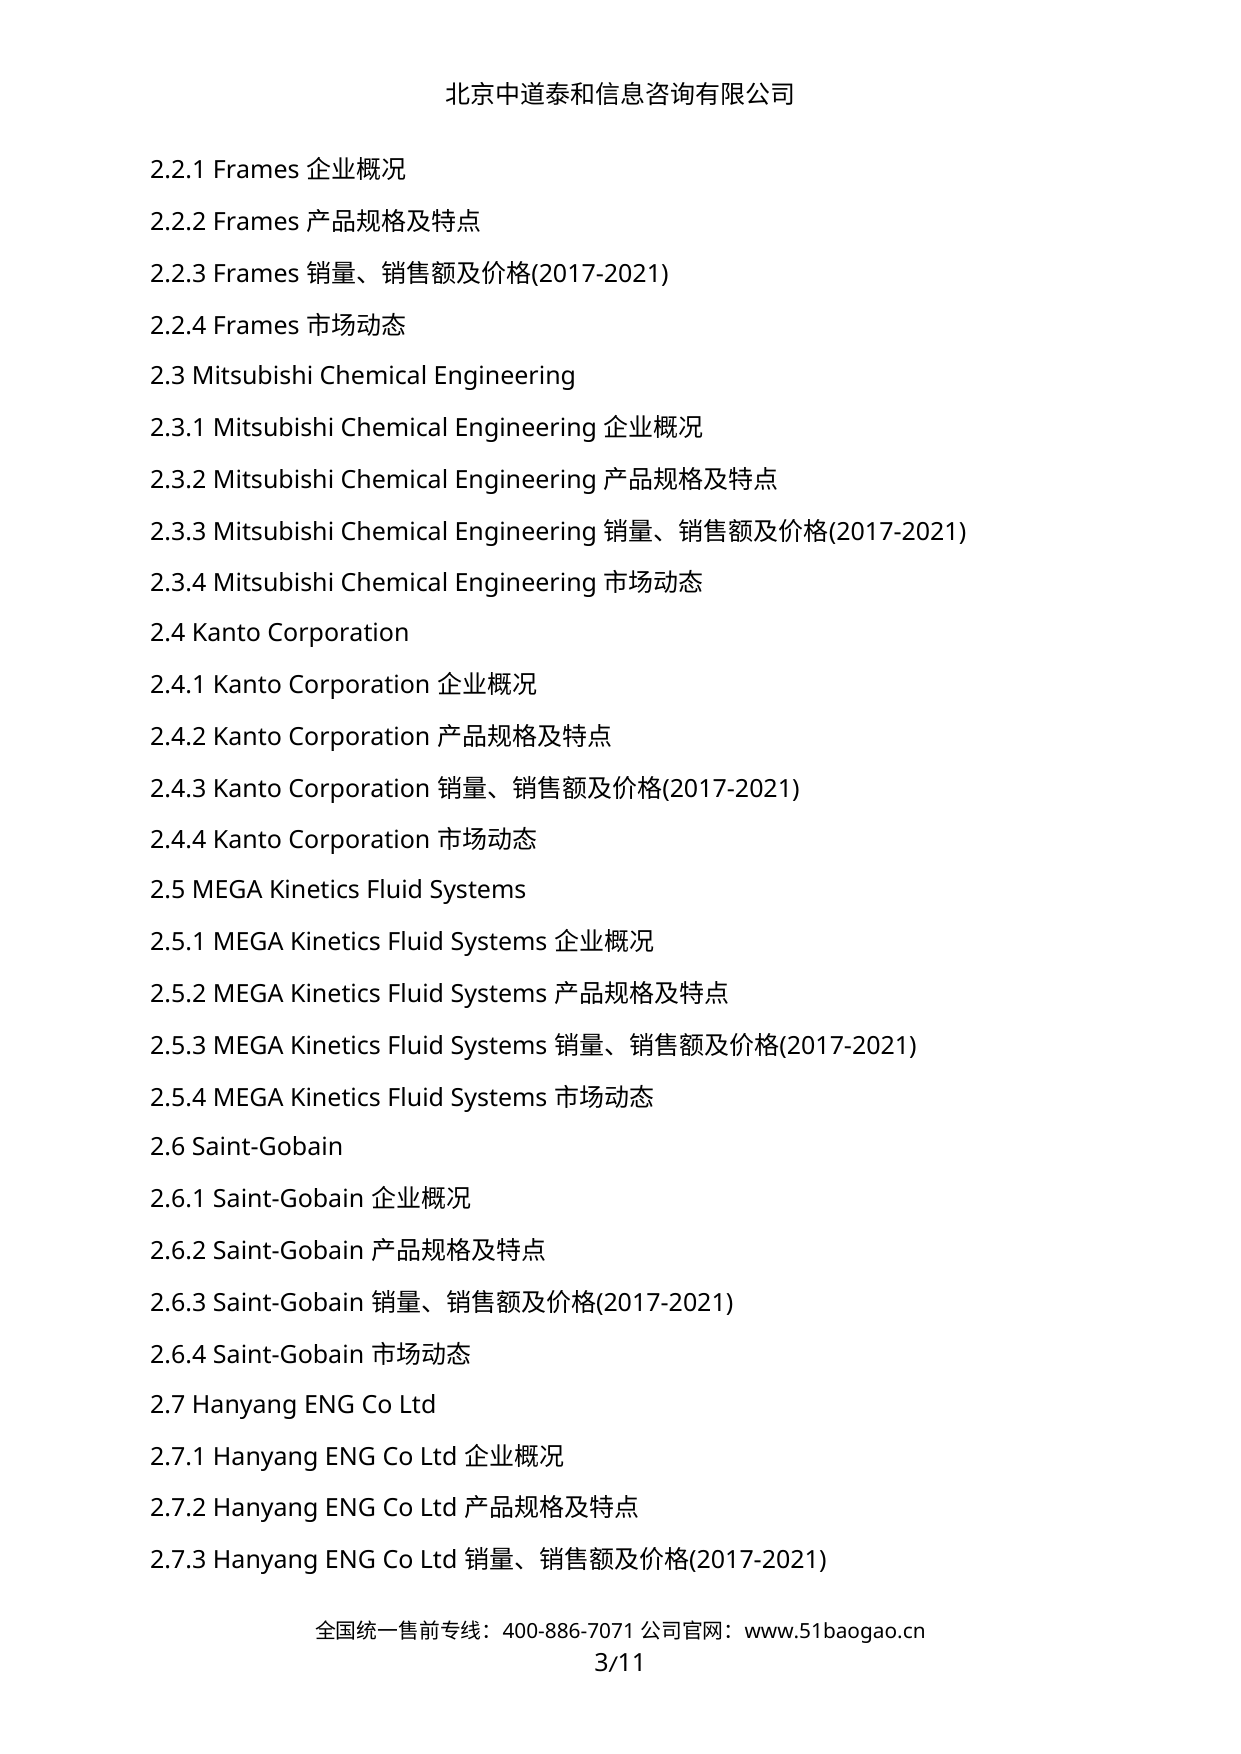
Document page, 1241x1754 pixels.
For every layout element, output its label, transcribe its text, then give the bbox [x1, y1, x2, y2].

text 2.5.1 MEGA Kinetics Fluid Systems 企业概况 [150, 922, 1090, 958]
text 2.7 Hanyang ENG Co Ltd [150, 1386, 1090, 1420]
text 2.4.1 Kanto Corporation 企业概况 [150, 664, 1090, 701]
text 2.6.4 Saint-Gobain 市场动态 [150, 1334, 1090, 1371]
text 2.2.2 Frames 产品规格及特点 [150, 202, 1090, 238]
text 2.6.2 Saint-Gobain 产品规格及特点 [150, 1231, 1090, 1267]
text 2.7.1 Hanyang ENG Co Ltd 企业概况 [150, 1436, 1090, 1472]
text 2.4.4 Kanto Corporation 市场动态 [150, 820, 1090, 856]
text 2.5.2 MEGA Kinetics Fluid Systems 产品规格及特点 [150, 973, 1090, 1010]
text 2.3.1 Mitsubishi Chemical Engineering 企业概况 [150, 407, 1090, 443]
text 2.6.3 Saint-Gobain 销量、销售额及价格(2017-2021) [150, 1282, 1090, 1319]
text 2.6 Saint-Gobain [150, 1129, 1090, 1163]
text 2.4.2 Kanto Corporation 产品规格及特点 [150, 716, 1090, 752]
text 2.2.3 Frames 销量、销售额及价格(2017-2021) [150, 254, 1090, 290]
text 2.5 MEGA Kinetics Fluid Systems [150, 872, 1090, 906]
text 2.6.1 Saint-Gobain 企业概况 [150, 1179, 1090, 1215]
text 2.2.1 Frames 企业概况 [150, 150, 1090, 186]
text 2.4 Kanto Corporation [150, 615, 1090, 649]
text 2.7.2 Hanyang ENG Co Ltd 产品规格及特点 [150, 1488, 1090, 1524]
text 2.2.4 Frames 市场动态 [150, 306, 1090, 342]
text 2.3.2 Mitsubishi Chemical Engineering 产品规格及特点 [150, 459, 1090, 495]
text 2.3.3 Mitsubishi Chemical Engineering 销量、销售额及价格(2017-2021) [150, 511, 1090, 547]
text 2.4.3 Kanto Corporation 销量、销售额及价格(2017-2021) [150, 768, 1090, 804]
text 2.7.3 Hanyang ENG Co Ltd 销量、销售额及价格(2017-2021) [150, 1540, 1090, 1576]
text 2.3 Mitsubishi Chemical Engineering [150, 357, 1090, 392]
text 2.5.4 MEGA Kinetics Fluid Systems 市场动态 [150, 1077, 1090, 1113]
text 2.5.3 MEGA Kinetics Fluid Systems 销量、销售额及价格(2017-2021) [150, 1025, 1090, 1062]
text 2.3.4 Mitsubishi Chemical Engineering 市场动态 [150, 563, 1090, 599]
